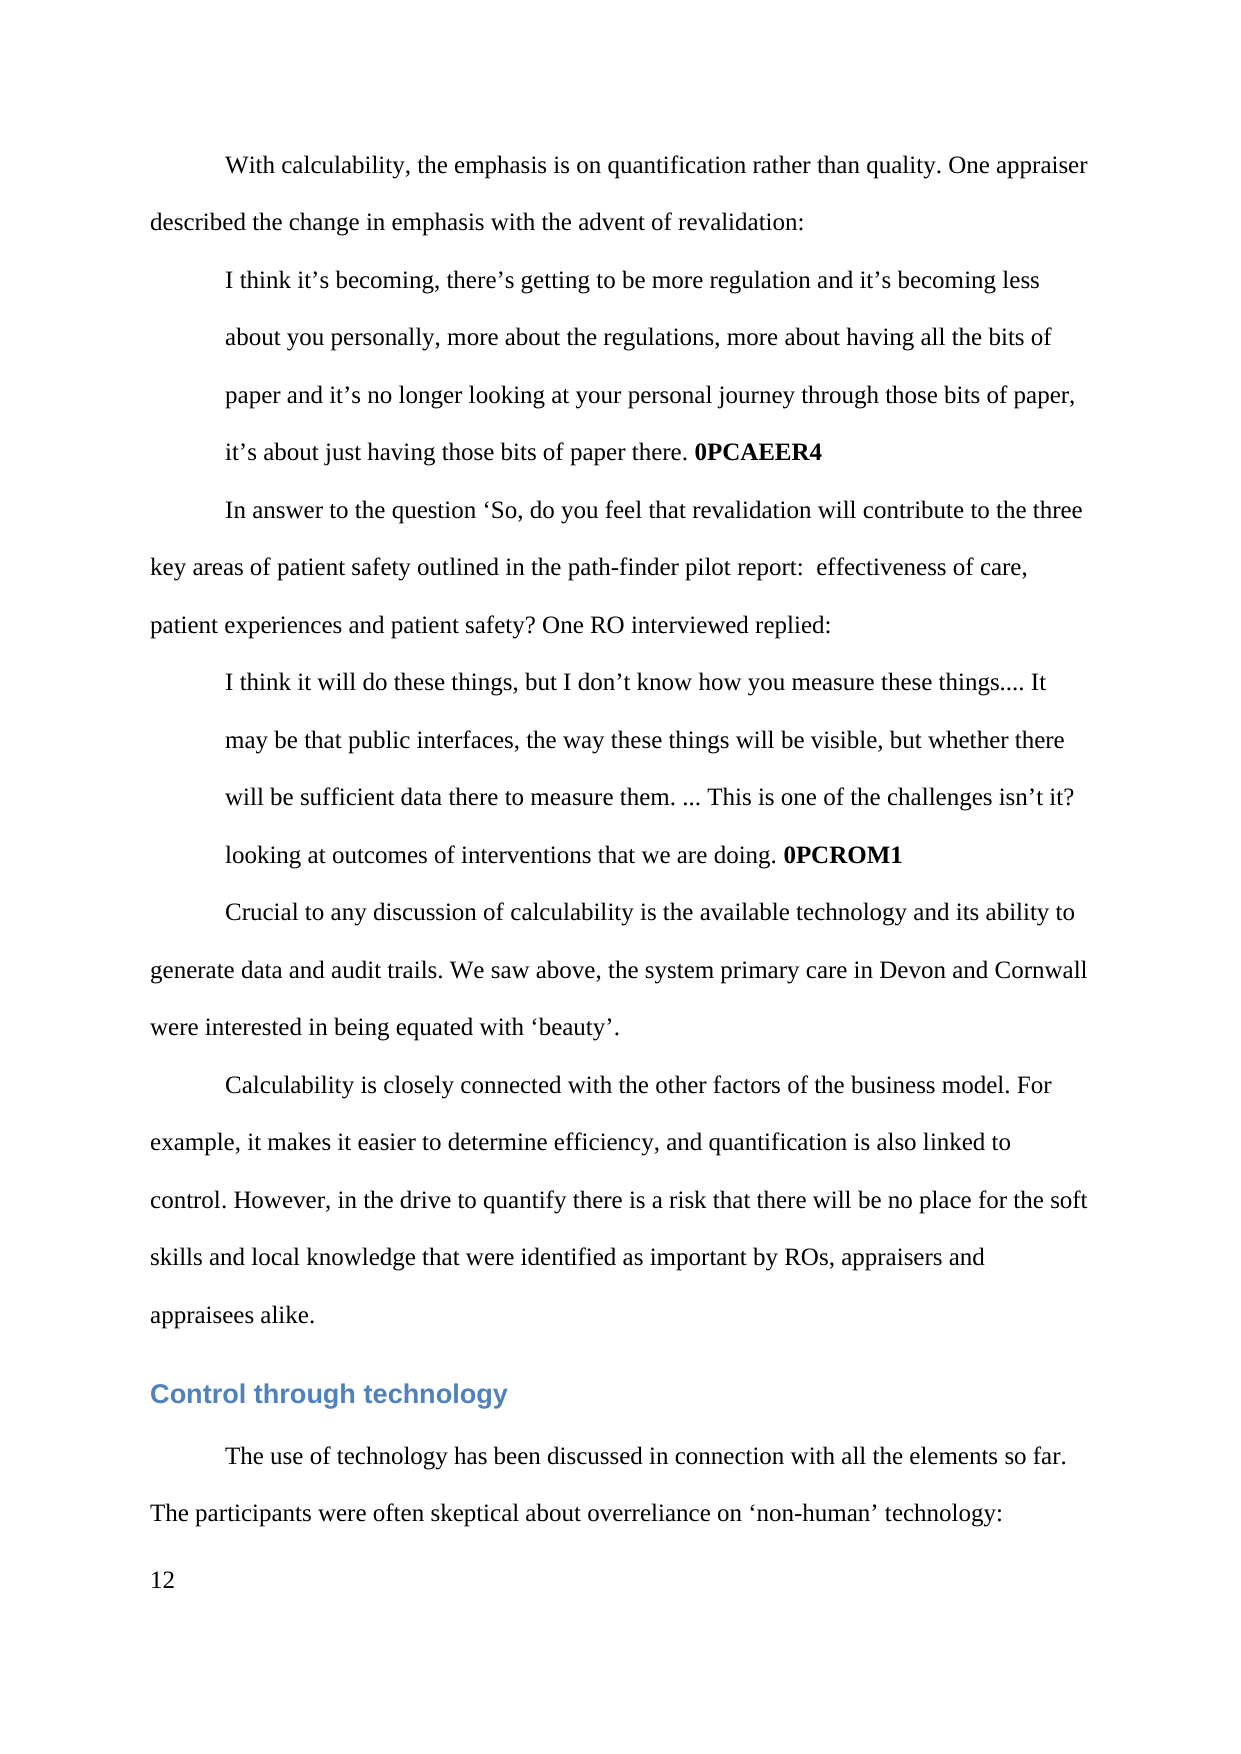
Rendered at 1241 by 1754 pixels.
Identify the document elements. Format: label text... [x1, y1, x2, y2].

text With calculability, the emphasis is on quantification rather than quality. One appraiser described the change in emphasis with the advent of revalidation: [150, 150, 1090, 236]
text In answer to the question ‘So, do you feel that revalidation will contribute to the three key areas of patient safety outlined in the path-finder pilot report: effectiveness of care, patient experiences and patient safety? One RO interviewed replied: [150, 495, 1090, 639]
text I think it will do these things, but I don’t know how you measure these things.... It may be that public interfaces, the way these things will be visible, but whether there will be sufficient data there to measure them. ... This is one of the challenges isn’t it? looking at outcomes of interventions that we are doing. 0PCROM1 [225, 667, 1090, 869]
text Crucial to any discussion of calculability is the available technology and its ability to generate data and audit trails. We saw above, the system primary care in Devon and Cornwall were interested in being equated with ‘beauty’. [150, 897, 1090, 1041]
subtitle Control through technology [150, 1378, 1090, 1409]
text I think it’s becoming, there’s getting to be more regulation and it’s becoming less about you personally, more about the regulations, more about having all the bits of paper and it’s no longer looking at your personal journey through those bits of paper, it’s about just having those bits of paper there. 0PCAEER4 [225, 265, 1090, 466]
text Calculability is closely connected with the other factors of the business model. For example, it makes it easier to determine efficiency, and quantification is also linked to control. However, in the drive to quantify there is a risk that there will be no place for the soft skills and local knowledge that were identified as important by ROs, appraisers and appraisees alike. [150, 1070, 1090, 1329]
text The use of technology has been discussed in connection with all the elements so far. The participants were often skeptical about overreliance on ‘non-human’ technology: [150, 1441, 1090, 1527]
